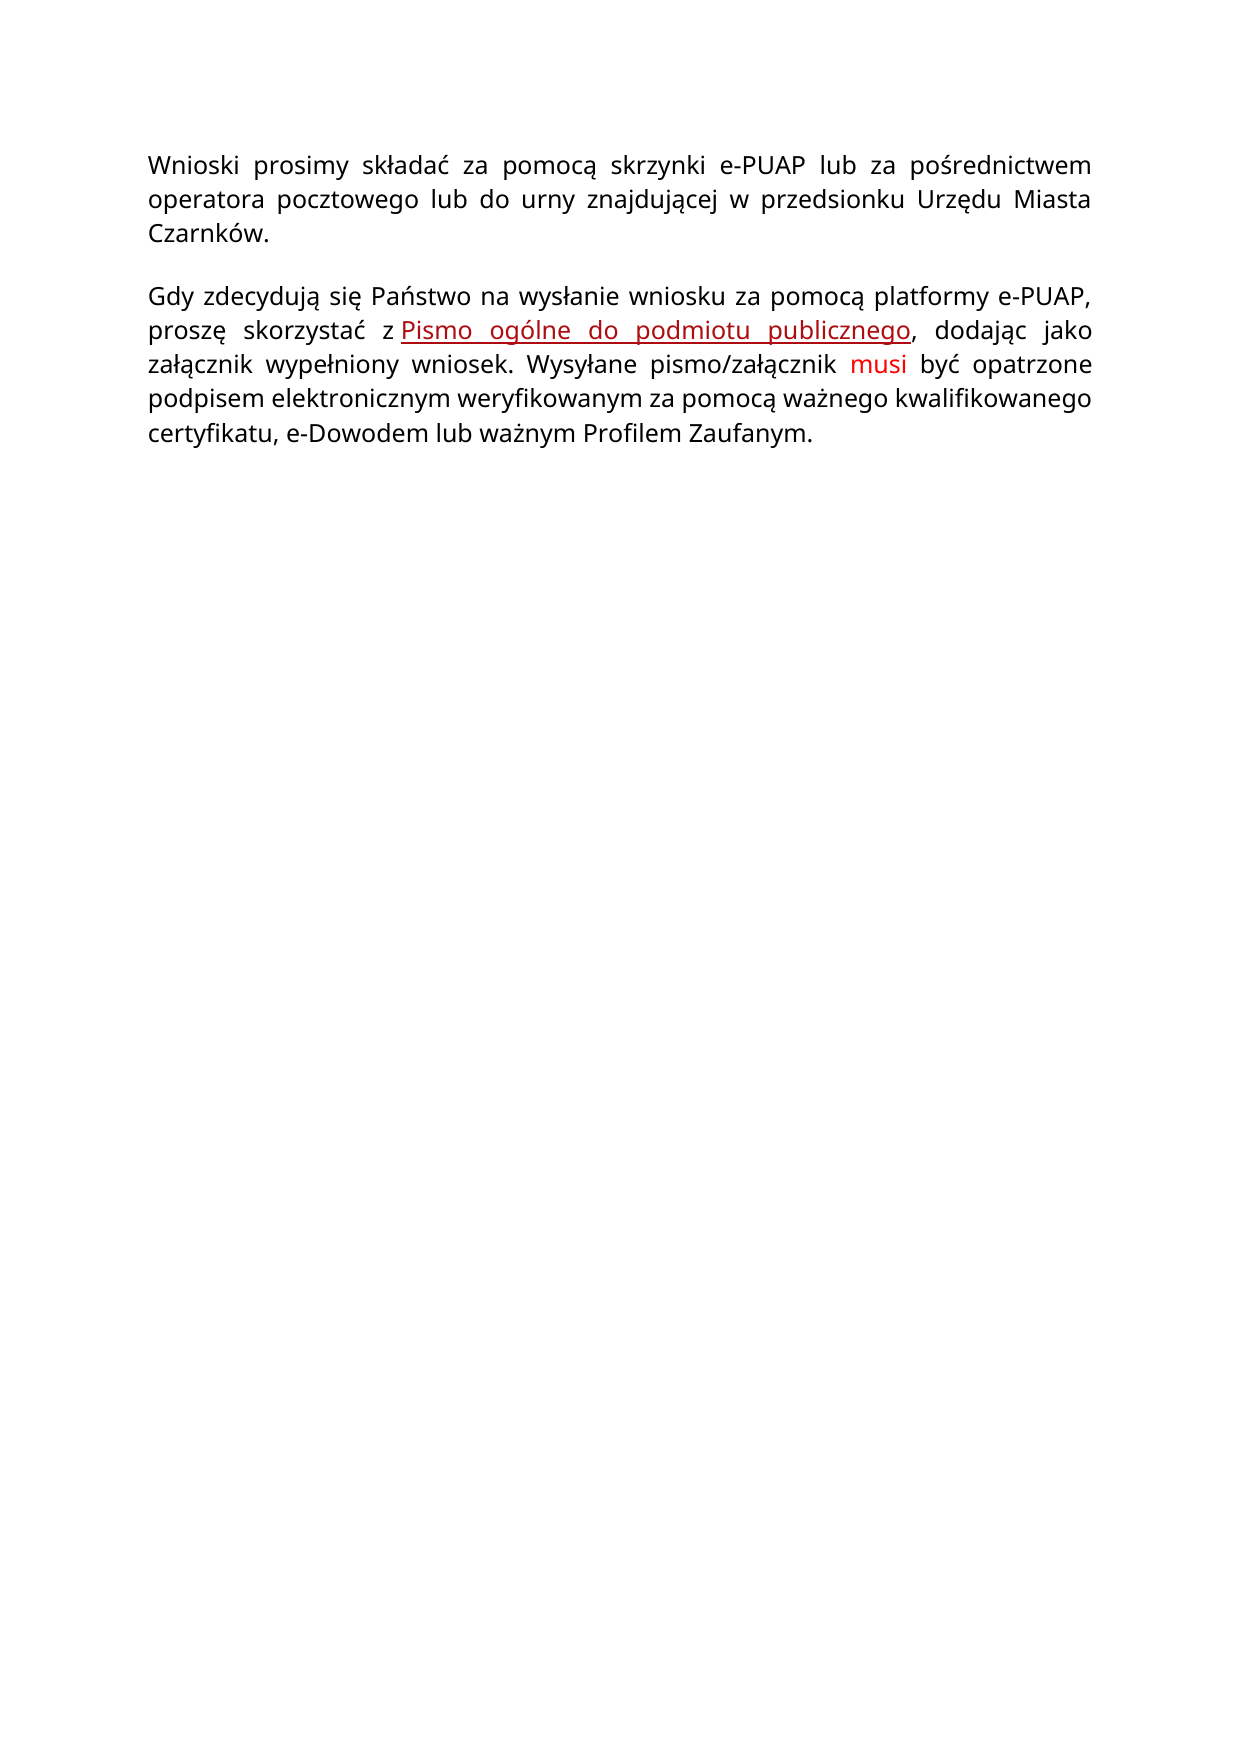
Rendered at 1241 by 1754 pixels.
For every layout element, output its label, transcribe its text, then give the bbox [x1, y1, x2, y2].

text Wnioski prosimy składać za pomocą skrzynki e-PUAP lub za pośrednictwem operatora pocztowego lub do urny znajdującej w przedsionku Urzędu Miasta Czarnków. [148, 148, 1093, 250]
text Gdy zdecydują się Państwo na wysłanie wniosku za pomocą platformy e-PUAP, proszę skorzystać z Pismo ogólne do podmiotu publicznego, dodając jako załącznik wypełniony wniosek. Wysyłane pismo/załącznik musi być opatrzone podpisem elektronicznym weryfikowanym za pomocą ważnego kwalifikowanego certyfikatu, e-Dowodem lub ważnym Profilem Zaufanym. [148, 279, 1093, 449]
